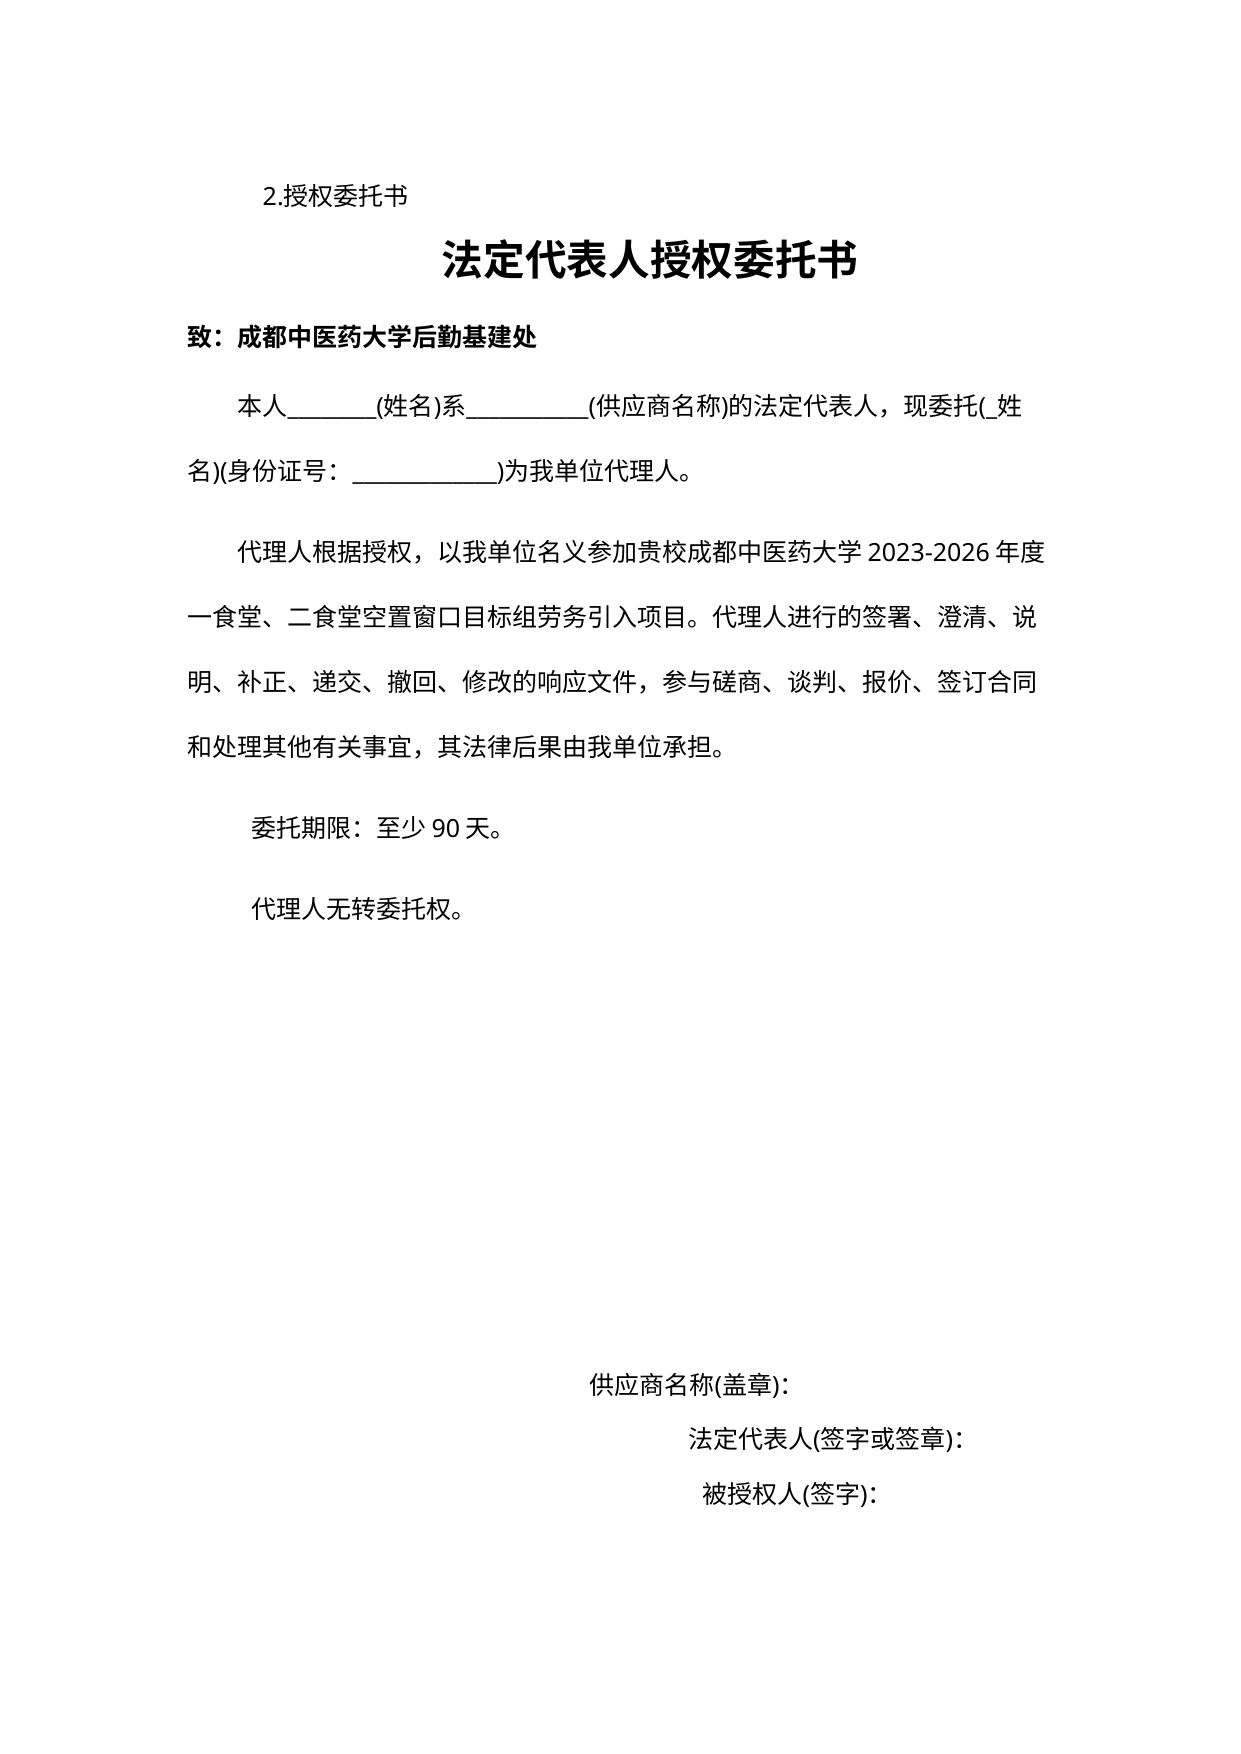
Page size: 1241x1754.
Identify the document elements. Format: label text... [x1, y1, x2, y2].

text 被授权人(签字)： [187, 1474, 892, 1510]
text 供应商名称(盖章)： [187, 1365, 953, 1402]
text 本人________(姓名)系___________(供应商名称)的法定代表人，现委托(_姓名)(身份证号：_____________)为我单位代理人。 [187, 372, 1053, 502]
text 委托期限：至少90天。 [237, 794, 1053, 859]
text 代理人无转委托权。 [237, 876, 1053, 941]
text 致：成都中医药大学后勤基建处 [187, 317, 1053, 354]
subtitle 法定代表人授权委托书 [247, 227, 1053, 287]
text 代理人根据授权，以我单位名义参加贵校成都中医药大学2023-2026年度一食堂、二食堂空置窗口目标组劳务引入项目。代理人进行的签署、澄清、说明、补正、递交、撤回、修改的响应文件，参与磋商、谈判、报价、签订合同和处理其他有关事宜，其法律后果由我单位承担。 [187, 518, 1053, 778]
text 2.授权委托书 [187, 162, 1053, 227]
text 法定代表人(签字或签章)： [187, 1420, 978, 1456]
